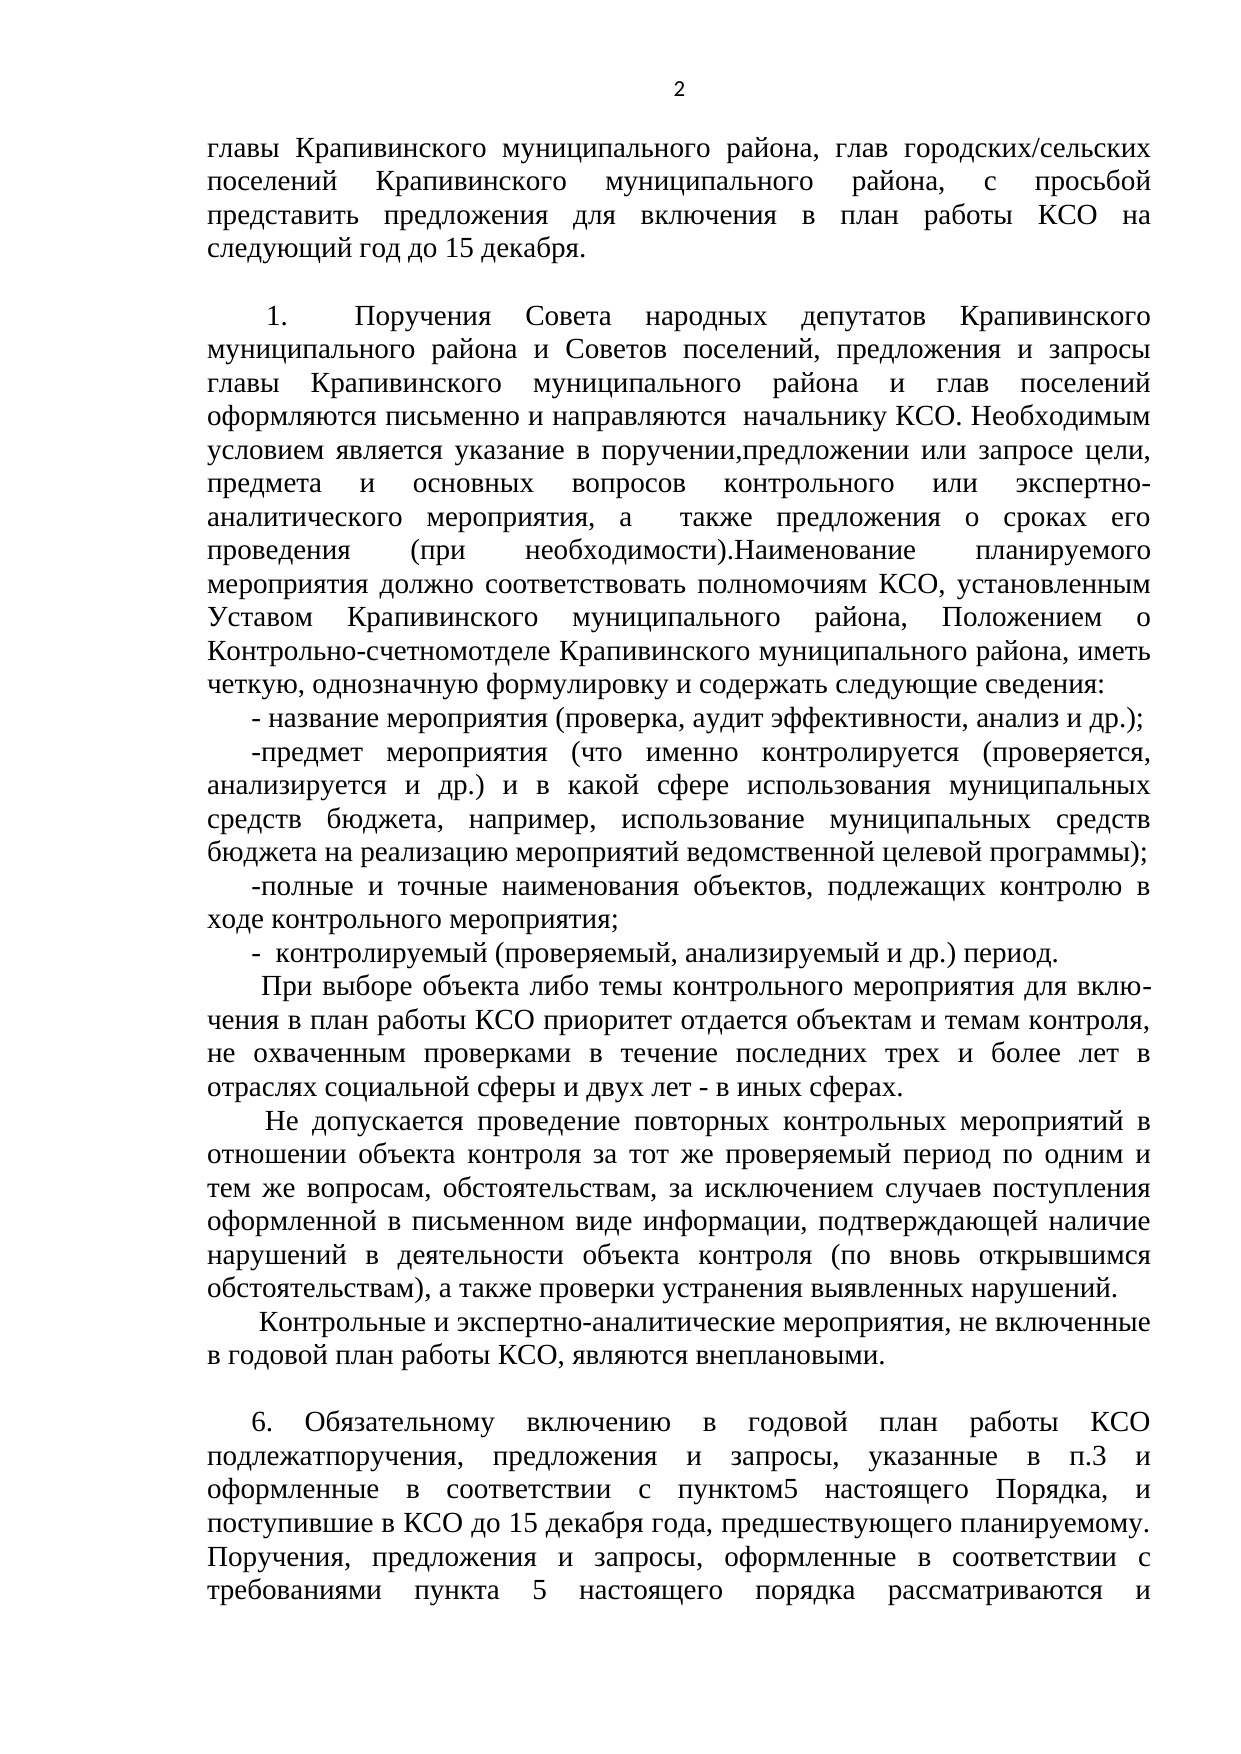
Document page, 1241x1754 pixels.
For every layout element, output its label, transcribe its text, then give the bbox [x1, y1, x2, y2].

text - контролируемый (проверяемый, анализируемый и др.) период. [207, 935, 1152, 968]
text -предмет мероприятия (что именно контролируется (проверяется, анализируется и др.) и в какой сфере использования муниципальных средств бюджета, например, использование муниципальных средств бюджета на реализацию мероприятий ведомственной целевой программы); [207, 734, 1152, 868]
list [207, 1404, 1152, 1606]
text Не допускается проведение повторных контрольных мероприятий в отношении объекта контроля за тот же проверяемый период по одним и тем же вопросам, обстоятельствам, за исключением случаев поступления оформленной в письменном виде информации, подтверждающей наличие нарушений в деятельности объекта контроля (по вновь открывшимся обстоятельствам), а также проверки устранения выявленных нарушений. [207, 1103, 1152, 1304]
list главы Крапивинского муниципального района, глав городских/сельских поселений Крапивинского муниципального района, с просьбой представить предложения для включения в план работы КСО на следующий год до 15 декабря. [207, 130, 1152, 264]
text - название мероприятия (проверка, аудит эффективности, анализ и др.); [207, 700, 1152, 734]
text При выборе объекта либо темы контрольного мероприятия для включения в план работы КСО приоритет отдается объектам и темам контроля, не охваченным проверками в течение последних трех и более лет в отраслях социальной сферы и двух лет - в иных сферах. [207, 968, 1152, 1103]
text Контрольные и экспертно-аналитические мероприятия, не включенные в годовой план работы КСО, являются внеплановыми. [207, 1304, 1152, 1371]
list Поручения Совета народных депутатов Крапивинского муниципального района и Советов поселений, предложения и запросы главы Крапивинского муниципального района и глав поселений оформляются письменно и направляются начальнику КСО. Необходимым условием является указание в поручении,предложении или запросе цели, предмета и основных вопросов контрольного или экспертно-аналитического мероприятия, а также предложения о сроках его проведения (при необходимости).Наименование планируемого мероприятия должно соответствовать полномочиям КСО, установленным Уставом Крапивинского муниципального района, Положением о Контрольно-счетномотделе Крапивинского муниципального района, иметь четкую, однозначную формулировку и содержать следующие сведения: [207, 298, 1152, 700]
text -полные и точные наименования объектов, подлежащих контролю в ходе контрольного мероприятия; [207, 868, 1152, 935]
